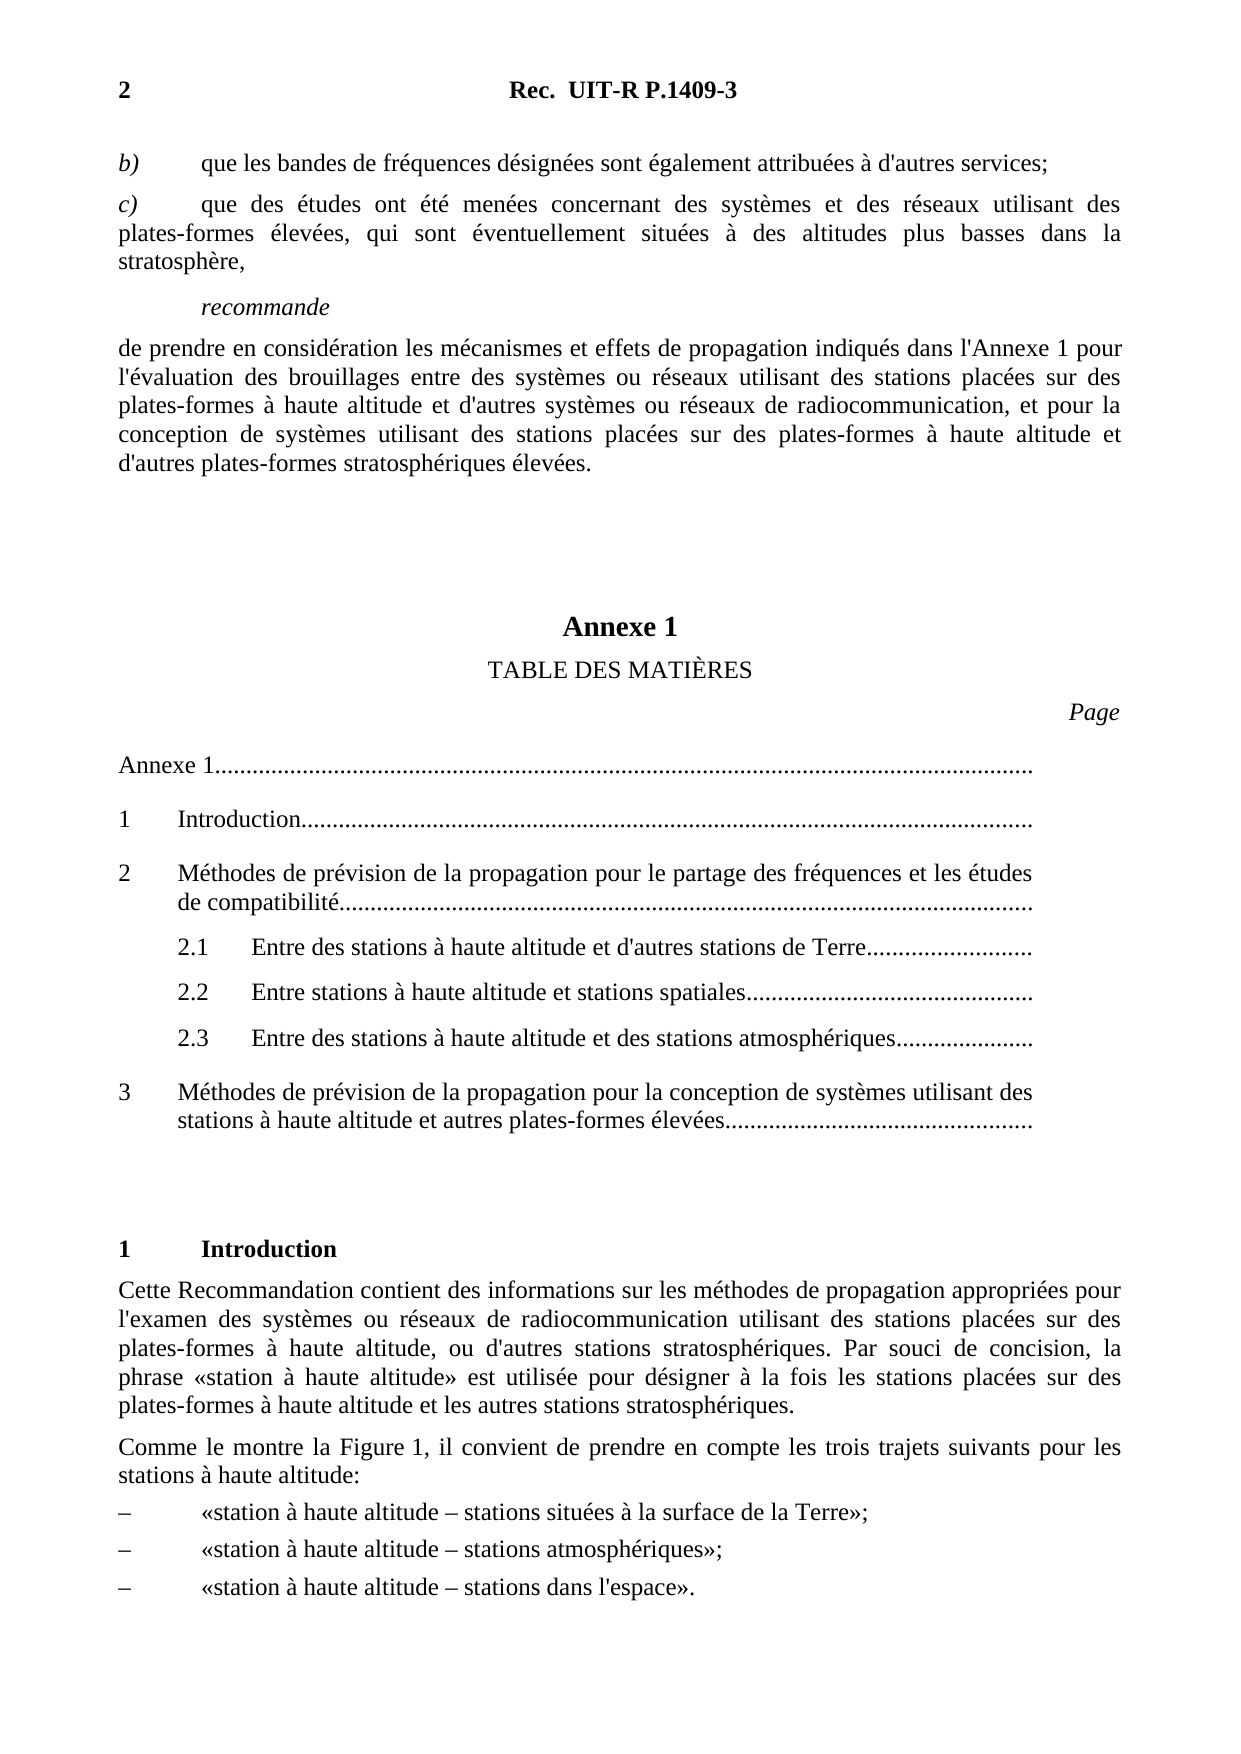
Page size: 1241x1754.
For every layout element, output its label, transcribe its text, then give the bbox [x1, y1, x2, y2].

text – «station à haute altitude – stations dans l'espace». [118, 1572, 1122, 1600]
text Comme le montre la Figure 1, il convient de prendre en compte les trois trajets suivants pour les stations à haute altitude: [118, 1432, 1122, 1489]
text – «station à haute altitude – stations situées à la surface de la Terre»; [118, 1497, 1122, 1526]
subtitle 1 Introduction [118, 1234, 1122, 1263]
text 1 Introduction 2 [118, 804, 1033, 833]
text TABLE DES MATIÈRES [118, 655, 1122, 684]
text de prendre en considération les mécanismes et effets de propagation indiqués dans l'Annexe 1 pour l'évaluation des brouillages entre des systèmes ou réseaux utilisant des stations placées sur des plates-formes à haute altitude et d'autres systèmes ou réseaux de radiocommunication, et pour la conception de systèmes utilisant des stations placées sur des plates-formes à haute altitude et d'autres plates-formes stratosphériques élevées. [118, 333, 1122, 477]
text b) que les bandes de fréquences désignées sont également attribuées à d'autres services; [118, 148, 1122, 176]
text Annexe 1 2 [118, 750, 1033, 779]
text Page [118, 697, 1122, 725]
text – «station à haute altitude – stations atmosphériques»; [118, 1534, 1122, 1563]
text recommande [201, 292, 1122, 321]
text Cette Recommandation contient des informations sur les méthodes de propagation appropriées pour l'examen des systèmes ou réseaux de radiocommunication utilisant des stations placées sur des plates-formes à haute altitude, ou d'autres stations stratosphériques. Par souci de concision, la phrase «station à haute altitude» est utilisée pour désigner à la fois les stations placées sur des plates-formes à haute altitude et les autres stations stratosphériques. [118, 1275, 1122, 1419]
text 2.2 Entre stations à haute altitude et stations spatiales 5 [177, 977, 1033, 1006]
text 2.1 Entre des stations à haute altitude et d'autres stations de Terre 3 [177, 932, 1033, 961]
text 2 Méthodes de prévision de la propagation pour le partage des fréquences et les études de compatibilité 3 [118, 858, 1033, 915]
text c) que des études ont été menées concernant des systèmes et des réseaux utilisant des plates-formes élevées, qui sont éventuellement situées à des altitudes plus basses dans la stratosphère, [118, 189, 1122, 275]
text 3 Méthodes de prévision de la propagation pour la conception de systèmes utilisant des stations à haute altitude et autres plates-formes élevées 8 [118, 1077, 1033, 1134]
text 2.3 Entre des stations à haute altitude et des stations atmosphériques 7 [177, 1023, 1033, 1052]
title Annexe 1 [118, 609, 1122, 643]
